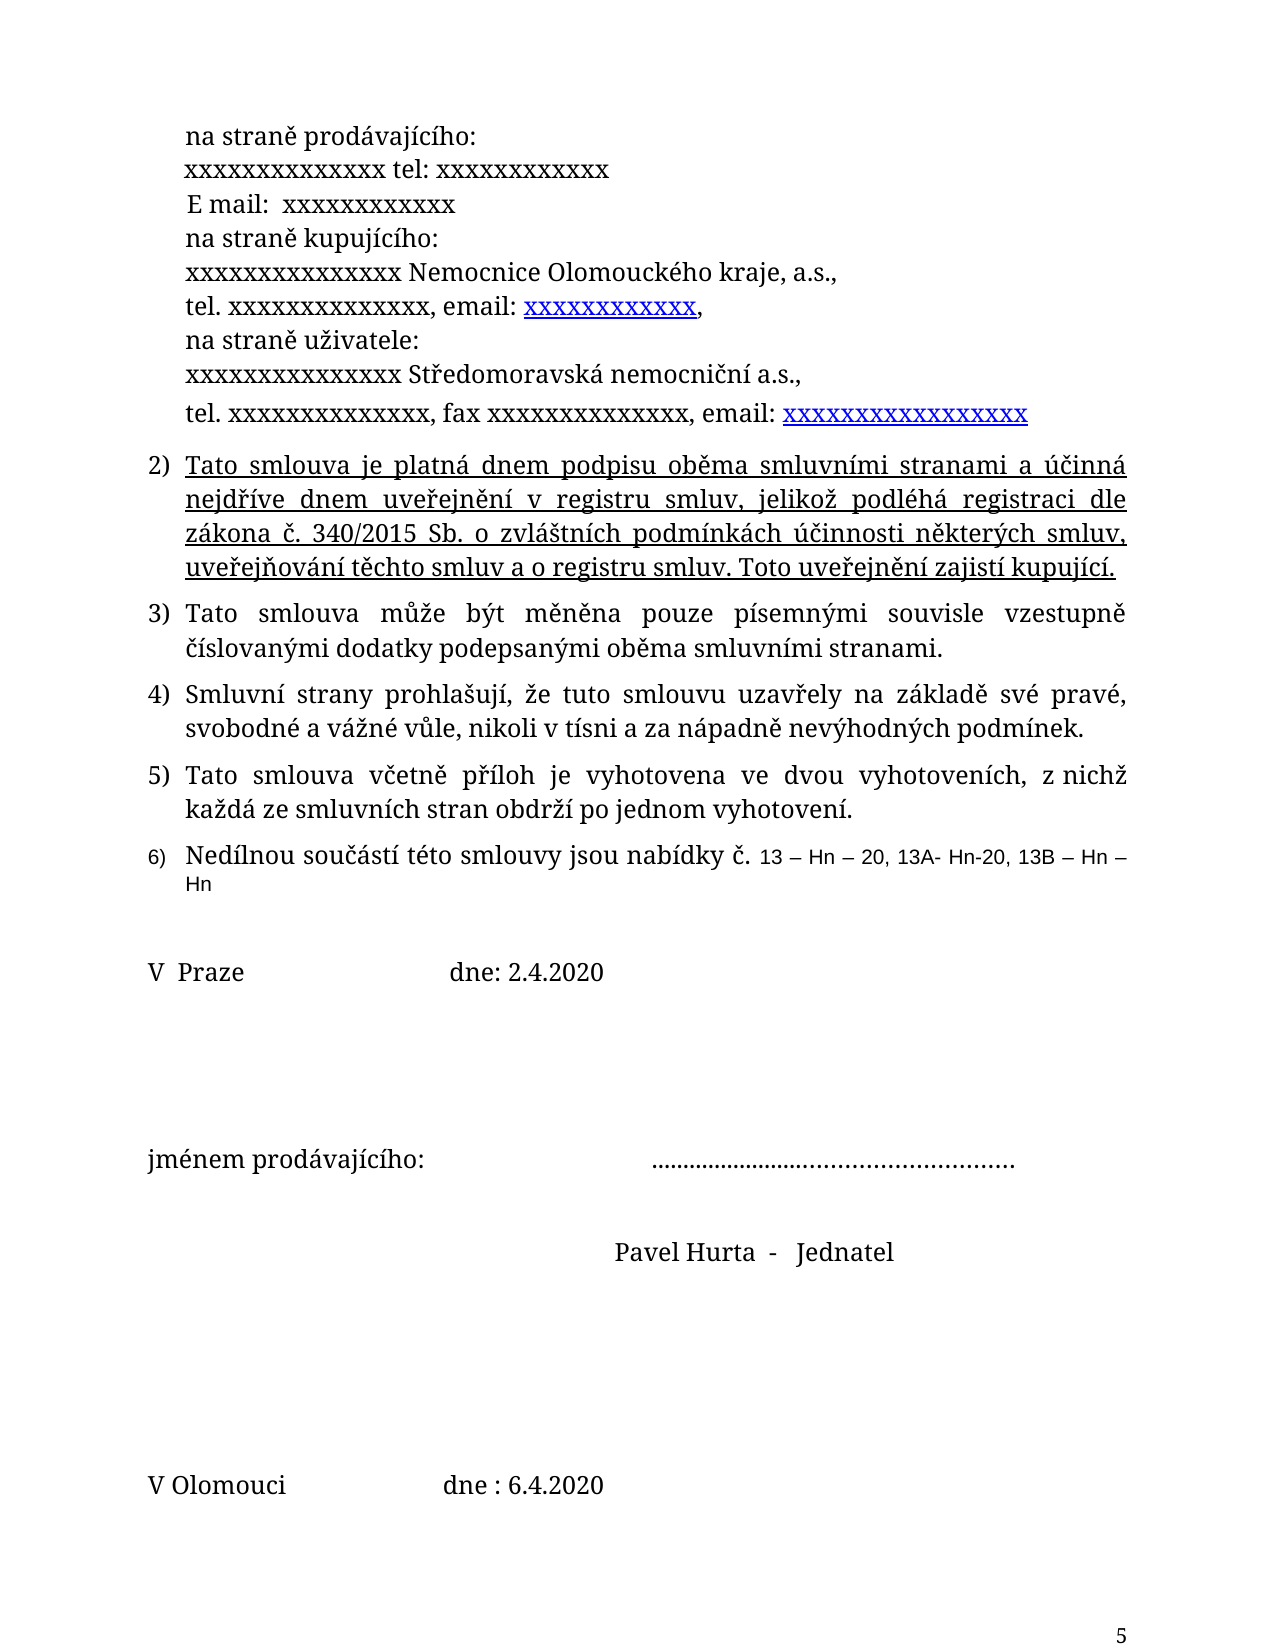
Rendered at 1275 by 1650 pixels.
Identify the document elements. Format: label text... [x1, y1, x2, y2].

text jménem prodávajícího: ........................………………………… [148, 1141, 1127, 1175]
list Tato smlouva může být měněna pouze písemnými souvisle vzestupně číslovanými dodatky podepsanými oběma smluvními stranami. [148, 596, 1127, 664]
list Tato smlouva je platná dnem podpisu oběma smluvními stranami a účinná nejdříve dnem uveřejnění v registru smluv, jelikož podléhá registraci dle zákona č. 340/2015 Sb. o zvláštních podmínkách účinnosti některých smluv, uveřejňování těchto smluv a o registru smluv. Toto uveřejnění zajistí kupující. [148, 447, 1127, 584]
text na straně prodávajícího: [185, 118, 1127, 152]
text tel. xxxxxxxxxxxxxx, email: xxxxxxxxxxxx, [148, 288, 1127, 322]
text V Olomouci dne : 6.4.2020 [148, 1467, 1127, 1501]
text na straně kupujícího: [148, 220, 1127, 254]
list Nedílnou součástí této smlouvy jsou nabídky č. 13 – Hn – 20, 13A- Hn-20, 13B – Hn – Hn [148, 838, 1127, 896]
text xxxxxxxxxxxxxxx Nemocnice Olomouckého kraje, a.s., [148, 254, 1127, 288]
list Smluvní strany prohlašují, že tuto smlouvu uzavřely na základě své pravé, svobodné a vážné vůle, nikoli v tísni a za nápadně nevýhodných podmínek. [148, 677, 1127, 745]
text tel. xxxxxxxxxxxxxx, fax xxxxxxxxxxxxxx, email: xxxxxxxxxxxxxxxxx [148, 396, 1127, 430]
text Pavel Hurta - Jednatel [148, 1234, 1127, 1268]
text xxxxxxxxxxxxxxx Středomoravská nemocniční a.s., [148, 357, 1127, 391]
text na straně uživatele: [185, 322, 1127, 357]
text xxxxxxxxxxxxxx tel: xxxxxxxxxxxx [148, 152, 1127, 186]
text V Praze dne: 2.4.2020 [148, 955, 1127, 989]
list Tato smlouva včetně příloh je vyhotovena ve dvou vyhotoveních, z nichž každá ze smluvních stran obdrží po jednom vyhotovení. [148, 757, 1127, 826]
text E mail: xxxxxxxxxxxx [148, 186, 1127, 220]
